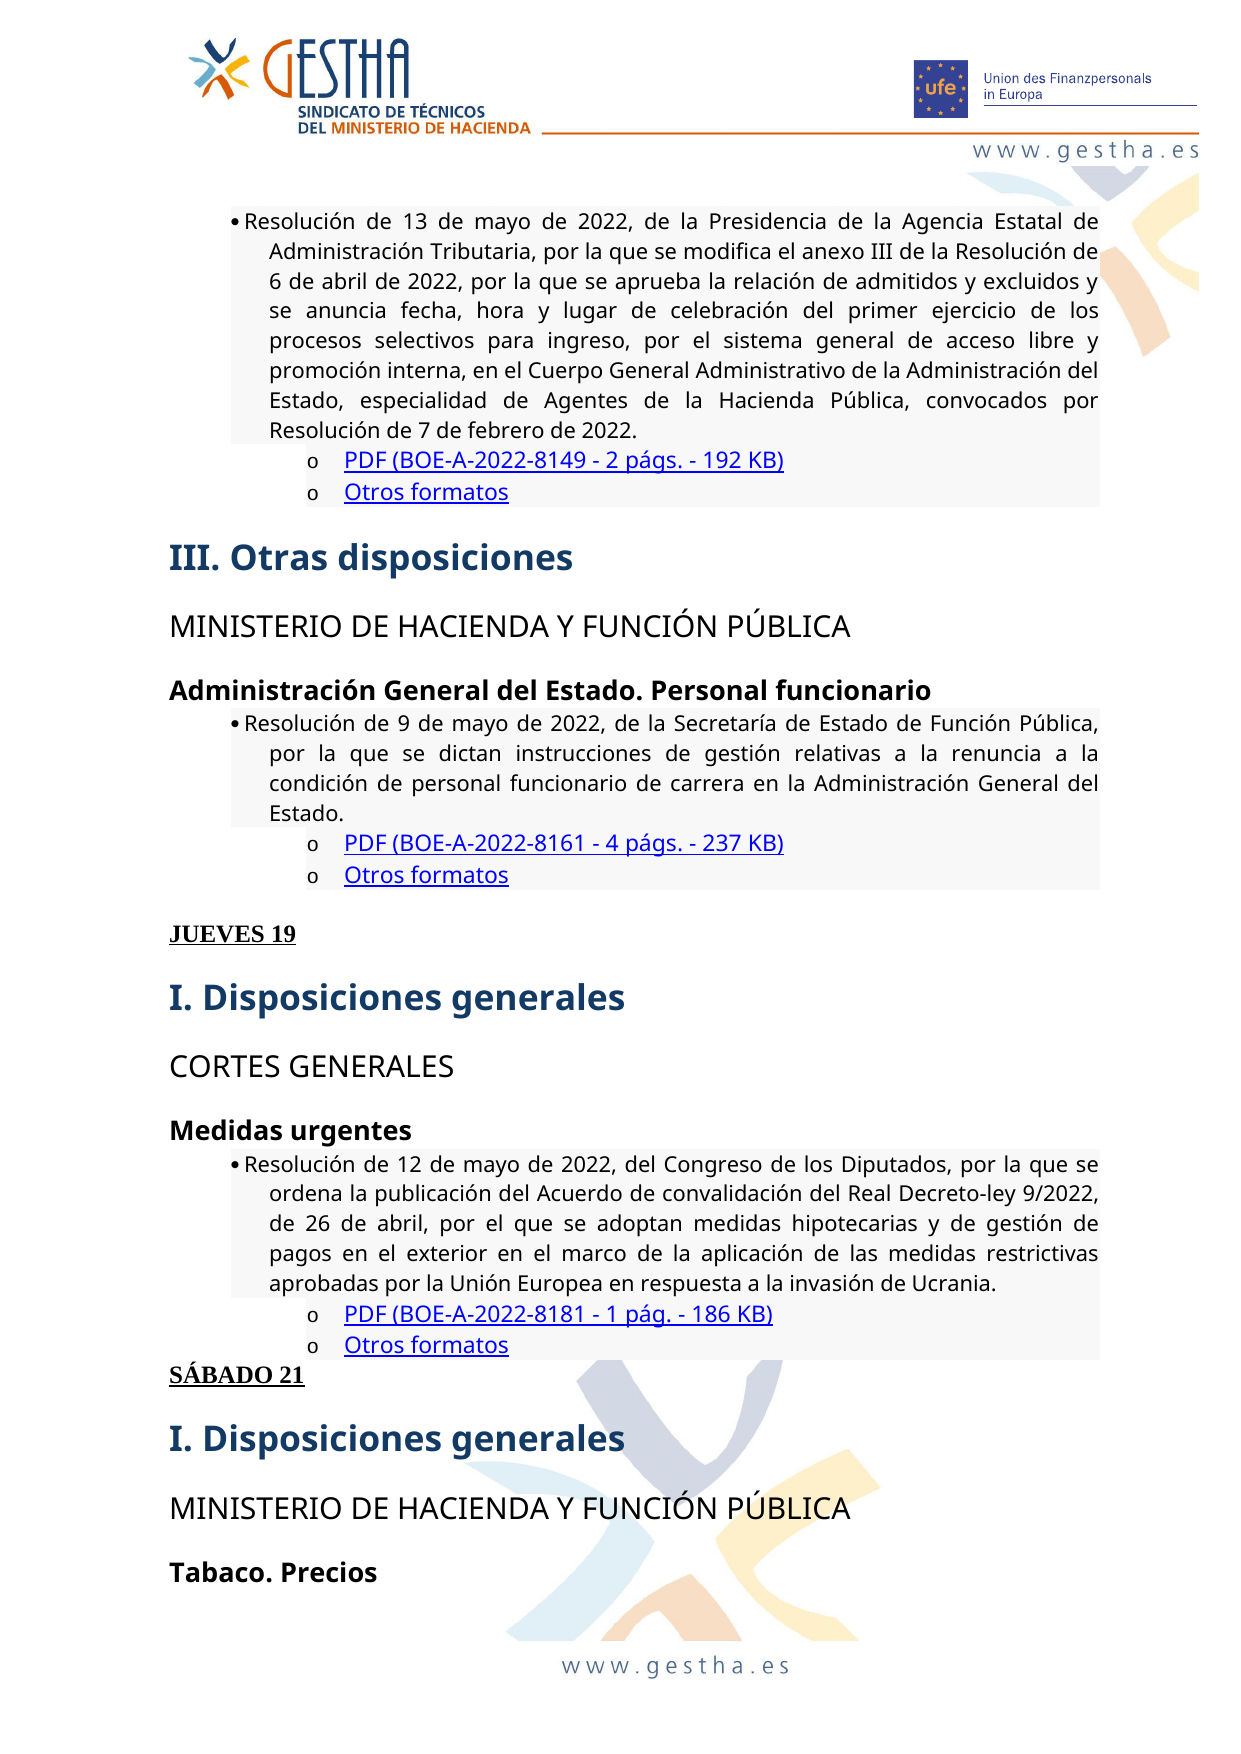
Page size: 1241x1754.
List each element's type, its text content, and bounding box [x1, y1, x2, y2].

picture [168, 1315, 1182, 1680]
subtitle I. Disposiciones generales [169, 1414, 1125, 1462]
text JUEVES 19 [169, 919, 1125, 947]
picture [187, 37, 1201, 441]
list Resolución de 13 de mayo de 2022, de la Presidencia de la Agencia Estatal de Administración Tributaria, por la que se modifica el anexo III de la Resolución de 6 de abril de 2022, por la que se aprueba la relación de admitidos y excluidos y se anuncia fecha, hora y lugar de celebración del primer ejercicio de los procesos selectivos para ingreso, por el sistema general de acceso libre y promoción interna, en el Cuerpo General Administrativo de la Administración del Estado, especialidad de Agentes de la Hacienda Pública, convocados por Resolución de 7 de febrero de 2022. [231, 206, 1100, 444]
list PDF (BOE-A-2022-8149 - 2 págs. - 192 KB) [306, 444, 1100, 476]
list Resolución de 12 de mayo de 2022, del Congreso de los Diputados, por la que se ordena la publicación del Acuerdo de convalidación del Real Decreto-ley 9/2022, de 26 de abril, por el que se adoptan medidas hipotecarias y de gestión de pagos en el exterior en el marco de la aplicación de las medidas restrictivas aprobadas por la Unión Europea en respuesta a la invasión de Ucrania. [231, 1149, 1100, 1298]
subtitle I. Disposiciones generales [169, 972, 1125, 1021]
list PDF (BOE-A-2022-8161 - 4 págs. - 237 KB) [306, 827, 1100, 859]
subtitle MINISTERIO DE HACIENDA Y FUNCIÓN PÚBLICA [169, 605, 1125, 646]
subtitle Medidas urgentes [169, 1112, 1125, 1149]
subtitle Administración General del Estado. Personal funcionario [169, 671, 1125, 708]
list Otros formatos [306, 859, 1100, 890]
subtitle III. Otras disposiciones [169, 532, 1125, 580]
list PDF (BOE-A-2022-8181 - 1 pág. - 186 KB) [306, 1298, 1100, 1329]
subtitle MINISTERIO DE HACIENDA Y FUNCIÓN PÚBLICA [169, 1487, 1125, 1528]
subtitle CORTES GENERALES [169, 1046, 1125, 1087]
subtitle Tabaco. Precios [169, 1553, 1125, 1590]
list Otros formatos [306, 476, 1100, 507]
list Otros formatos [306, 1329, 1100, 1360]
list Resolución de 9 de mayo de 2022, de la Secretaría de Estado de Función Pública, por la que se dictan instrucciones de gestión relativas a la renuncia a la condición de personal funcionario de carrera en la Administración General del Estado. [231, 708, 1100, 827]
text SÁBADO 21 [169, 1360, 1125, 1389]
